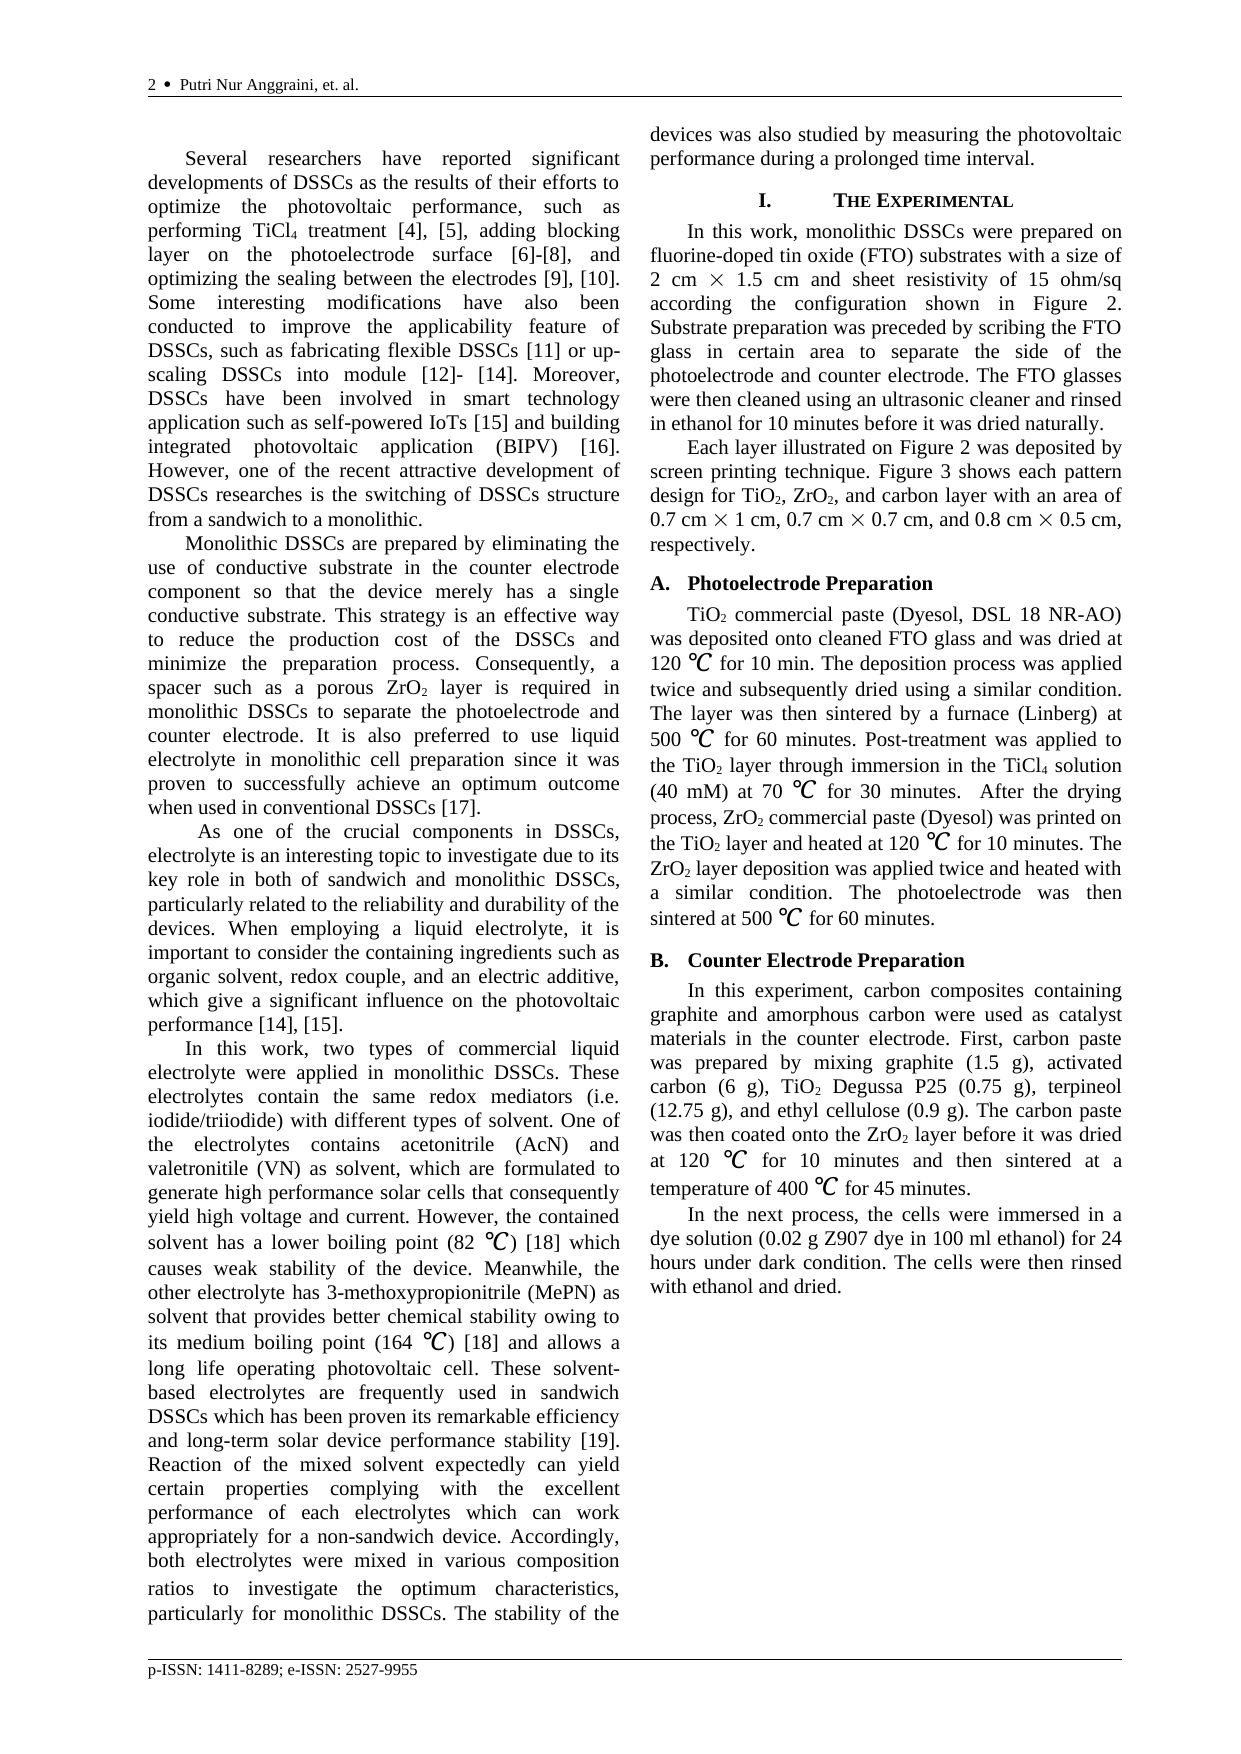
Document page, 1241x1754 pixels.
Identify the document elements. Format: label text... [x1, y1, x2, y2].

text Each layer illustrated on Figure 2 was deposited by screen printing technique. Figure 3 shows each pattern design for TiO2, ZrO2, and carbon layer with an area of 0.7 cm 1 cm, 0.7 cm 0.7 cm, and 0.8 cm 0.5 cm, respectively. [650, 435, 1122, 556]
text In the next process, the cells were immersed in a dye solution (0.02 g Z907 dye in 100 ml ethanol) for 24 hours under dark condition. The cells were then rinsed with ethanol and dried. [650, 1202, 1122, 1298]
text In this work, two types of commercial liquid electrolyte were applied in monolithic DSSCs. These electrolytes contain the same redox mediators (i.e. iodide/triiodide) with different types of solvent. One of the electrolytes contains acetonitrile (AcN) and valetronitile (VN) as solvent, which are formulated to generate high performance solar cells that consequently yield high voltage and current. However, the contained solvent has a lower boiling point (82 ) which causes weak stability of the device. Meanwhile, the other electrolyte has 3-methoxypropionitrile (MePN) as solvent that provides better chemical stability owing to its medium boiling point (164 ) and allows a long life operating photovoltaic cell. These solvent-based electrolytes are frequently used in sandwich DSSCs which has been proven its remarkable efficiency and long-term solar device performance stability . Reaction of the mixed solvent expectedly can yield certain properties complying with the excellent performance of each electrolytes which can work appropriately for a non-sandwich device. Accordingly, both electrolytes were mixed in various composition ratios to investigate the optimum characteristics, particularly for monolithic DSSCs. The stability of the devices was also studied by measuring the photovoltaic performance during a prolonged time interval. [148, 1036, 620, 1625]
subtitle Counter Electrode Preparation [650, 948, 1122, 972]
text TiO2 commercial paste (Dyesol, DSL 18 NR-AO) was deposited onto cleaned FTO glass and was dried at 120 for 10 min. The deposition process was applied twice and subsequently dried using a similar condition. The layer was then sintered by a furnace (Linberg) at 500 for 60 minutes. Post-treatment was applied to the TiO2 layer through immersion in the TiCl4 solution (40 mM) at 70 for 30 minutes. After the drying process, ZrO2 commercial paste (Dyesol) was printed on the TiO2 layer and heated at 120 for 10 minutes. The ZrO2 layer deposition was applied twice and heated with a similar condition. The photoelectrode was then sintered at 500 for 60 minutes. [650, 601, 1122, 932]
text As one of the crucial components in DSSCs, electrolyte is an interesting topic to investigate due to its key role in both of sandwich and monolithic DSSCs, particularly related to the reliability and durability of the devices. When employing a liquid electrolyte, it is important to consider the containing ingredients such as organic solvent, redox couple, and an electric additive, which give a significant influence on the photovoltaic performance ,. [148, 819, 620, 1036]
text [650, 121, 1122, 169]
subtitle The Experimental [650, 188, 1122, 212]
text Monolithic DSSCs are prepared by eliminating the use of conductive substrate in the counter electrode component so that the device merely has a single conductive substrate. This strategy is an effective way to reduce the production cost of the DSSCs and minimize the preparation process. Consequently, a spacer such as a porous ZrO2 layer is required in monolithic DSSCs to separate the photoelectrode and counter electrode. It is also preferred to use liquid electrolyte in monolithic cell preparation since it was proven to successfully achieve an optimum outcome when used in conventional DSSCs . [148, 531, 620, 819]
text In this experiment, carbon composites containing graphite and amorphous carbon were used as catalyst materials in the counter electrode. First, carbon paste was prepared by mixing graphite (1.5 g), activated carbon (6 g), TiO2 Degussa P25 (0.75 g), terpineol (12.75 g), and ethyl cellulose (0.9 g). The carbon paste was then coated onto the ZrO2 layer before it was dried at 120 for 10 minutes and then sintered at a temperature of 400 for 45 minutes. [650, 978, 1122, 1202]
subtitle Photoelectrode Preparation [650, 571, 1122, 595]
text Several researchers have reported significant developments of DSSCs as the results of their efforts to optimize the photovoltaic performance, such as performing TiCl4 treatment ,, adding blocking layer on the photoelectrode surface -, and optimizing the sealing between the electrodes ,. Some interesting modifications have also been conducted to improve the applicability feature of DSSCs, such as fabricating flexible DSSCs or up-scaling DSSCs into module -. Moreover, DSSCs have been involved in smart technology application such as self-powered IoTs and building integrated photovoltaic application (BIPV) . However, one of the recent attractive development of DSSCs researches is the switching of DSSCs structure from a sandwich to a monolithic. [148, 146, 620, 531]
text In this work, monolithic DSSCs were prepared on fluorine-doped tin oxide (FTO) substrates with a size of 2 cm 1.5 cm and sheet resistivity of 15 ohm/sq according the configuration shown in Figure 2. Substrate preparation was preceded by scribing the FTO glass in certain area to separate the side of the photoelectrode and counter electrode. The FTO glasses were then cleaned using an ultrasonic cleaner and rinsed in ethanol for 10 minutes before it was dried naturally. [650, 219, 1122, 435]
